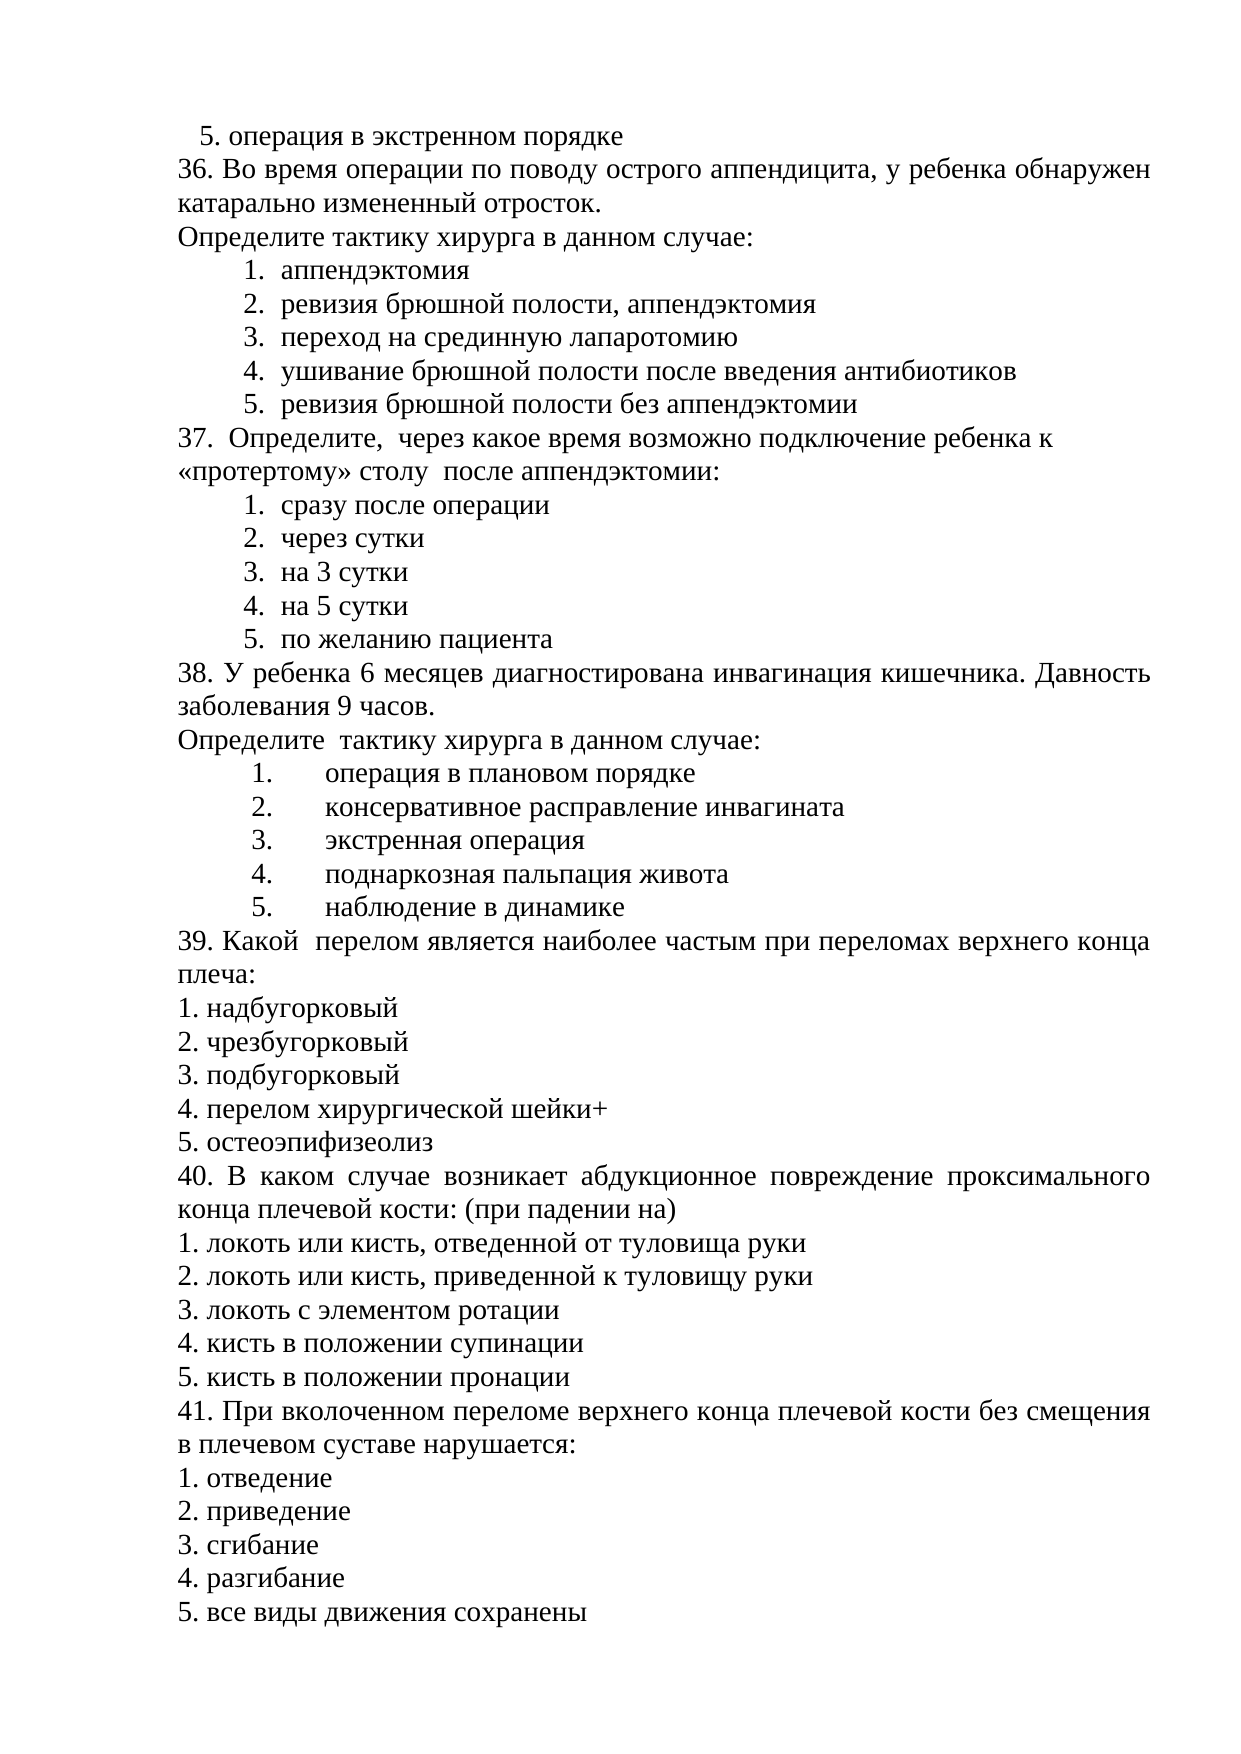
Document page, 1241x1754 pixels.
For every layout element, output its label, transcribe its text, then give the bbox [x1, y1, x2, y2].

list экстренная операция [251, 822, 1152, 856]
text Определите тактику хирурга в данном случае: [177, 722, 1152, 755]
list через сутки [243, 521, 1152, 554]
text 5. остеоэпифизеолиз [177, 1124, 1152, 1158]
list операция в плановом порядке [251, 755, 1152, 789]
text 3. локоть с элементом ротации [177, 1292, 1152, 1326]
list аппендэктомия [243, 252, 1152, 286]
text 4. перелом хирургической шейки+ [177, 1091, 1152, 1124]
list сразу после операции [243, 487, 1152, 521]
list ревизия брюшной полости, аппендэктомия [243, 286, 1152, 319]
text 2. локоть или кисть, приведенной к туловищу руки [177, 1258, 1152, 1292]
text 3. подбугорковый [177, 1057, 1152, 1091]
text 2. приведение [177, 1493, 1152, 1527]
list ушивание брюшной полости после введения антибиотиков [243, 353, 1152, 386]
text 37. Определите, через какое время возможно подключение ребенка к «протертому» столу после аппендэктомии: [177, 420, 1152, 487]
text 36. Во время операции по поводу острого аппендицита, у ребенка обнаружен катарально измененный отросток. [177, 152, 1152, 219]
list поднаркозная пальпация живота [251, 856, 1152, 889]
list переход на срединную лапаротомию [243, 319, 1152, 353]
text 41. При вколоченном переломе верхнего конца плечевой кости без смещения в плечевом суставе нарушается: [177, 1393, 1152, 1460]
text 39. Какой перелом является наиболее частым при переломах верхнего конца плеча: [177, 923, 1152, 990]
text 3. сгибание [177, 1527, 1152, 1560]
text 1. локоть или кисть, отведенной от туловища руки [177, 1225, 1152, 1258]
list по желанию пациента [243, 621, 1152, 655]
list на 3 сутки [243, 554, 1152, 588]
text 5. все виды движения сохранены [177, 1594, 1152, 1627]
text 38. У ребенка 6 месяцев диагностирована инвагинация кишечника. Давность заболевания 9 часов. [177, 655, 1152, 722]
text 1. надбугорковый [177, 990, 1152, 1024]
list наблюдение в динамике [251, 889, 1152, 923]
text Определите тактику хирурга в данном случае: [177, 219, 1152, 252]
text 4. кисть в положении супинации [177, 1326, 1152, 1359]
text 2. чрезбугорковый [177, 1024, 1152, 1057]
list ревизия брюшной полости без аппендэктомии [243, 386, 1152, 420]
text 5. кисть в положении пронации [177, 1359, 1152, 1393]
text 4. разгибание [177, 1560, 1152, 1594]
text 40. В каком случае возникает абдукционное повреждение проксимального конца плечевой кости: (при падении на) [177, 1158, 1152, 1225]
list консервативное расправление инвагината [251, 789, 1152, 822]
text 5. операция в экстренном порядке [177, 118, 1152, 152]
text 1. отведение [177, 1460, 1152, 1493]
list на 5 сутки [243, 588, 1152, 621]
